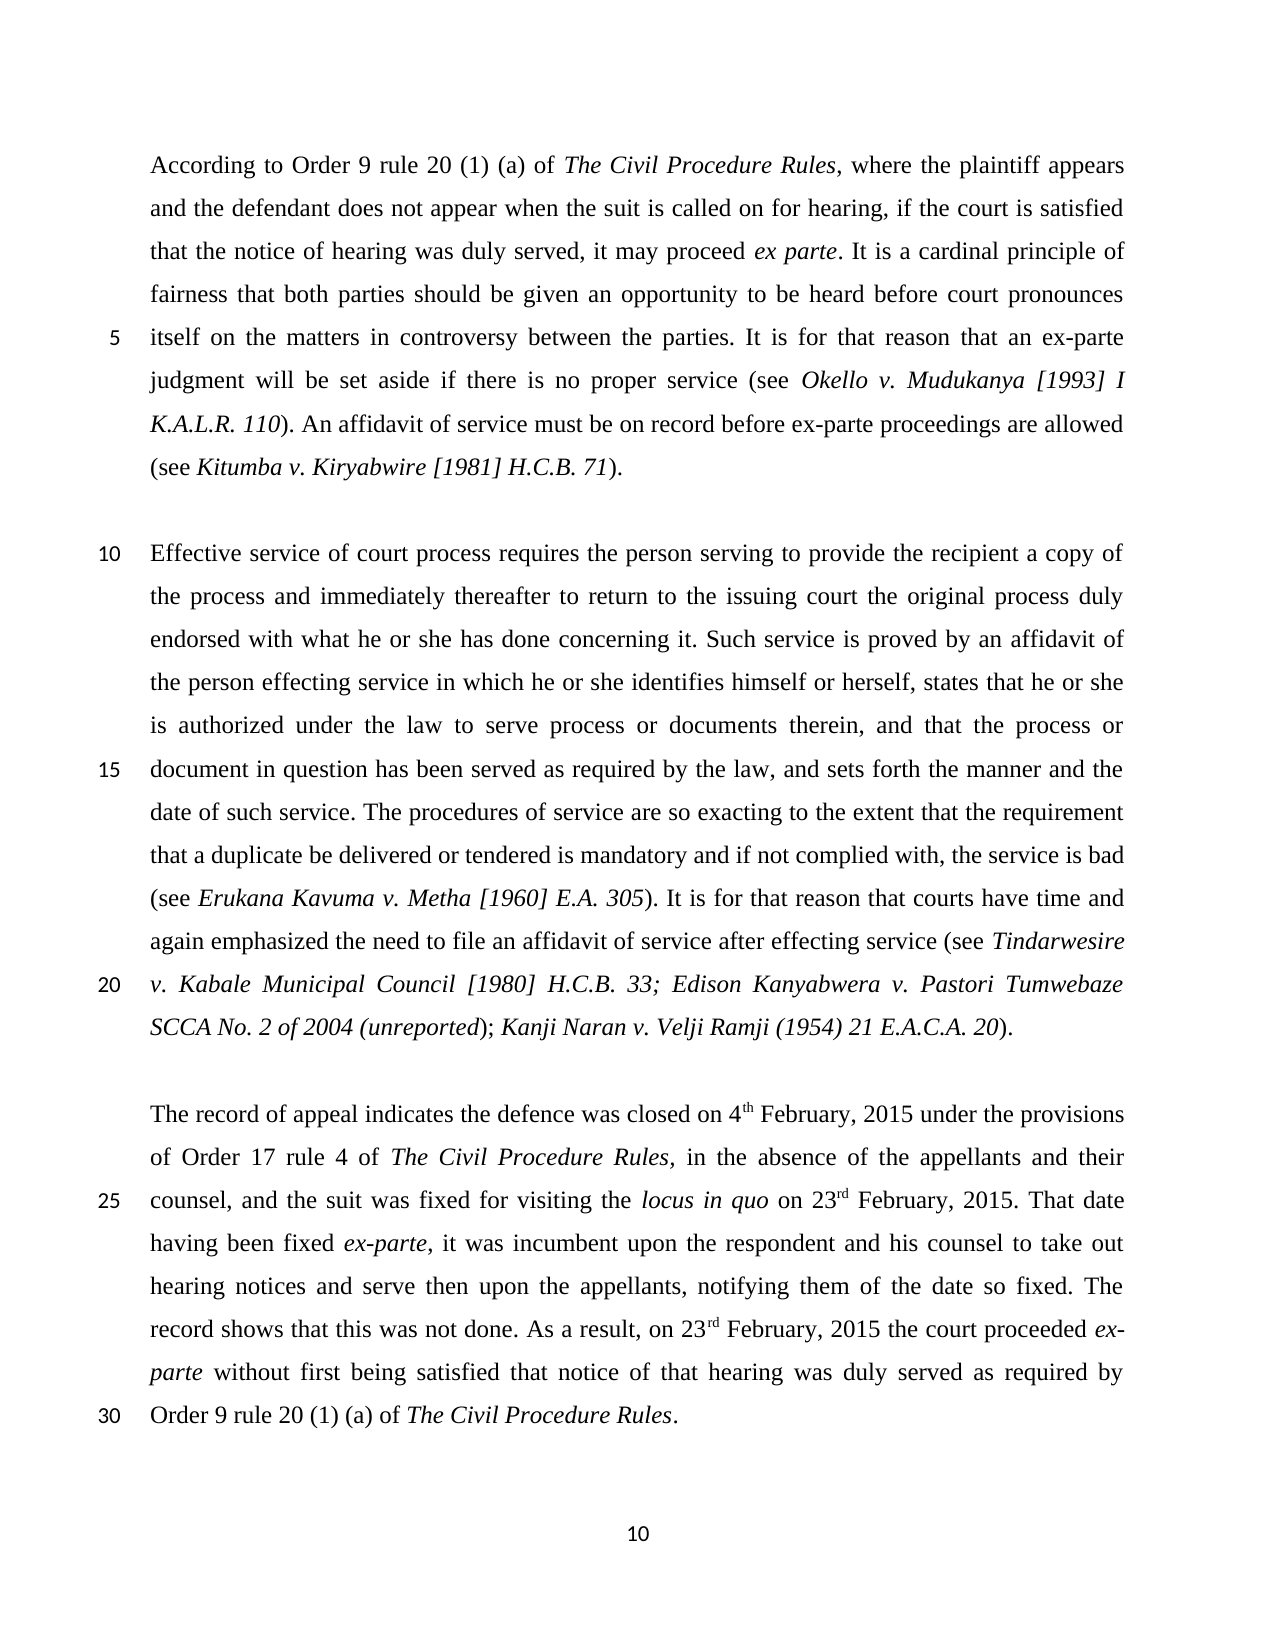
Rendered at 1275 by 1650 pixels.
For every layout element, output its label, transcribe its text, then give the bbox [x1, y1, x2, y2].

text The record of appeal indicates the defence was closed on 4th February, 2015 under the provisions of Order 17 rule 4 of The Civil Procedure Rules, in the absence of the appellants and their counsel, and the suit was fixed for visiting the locus in quo on 23rd February, 2015. That date having been fixed ex-parte, it was incumbent upon the respondent and his counsel to take out hearing notices and serve then upon the appellants, notifying them of the date so fixed. The record shows that this was not done. As a result, on 23rd February, 2015 the court proceeded ex-parte without first being satisfied that notice of that hearing was duly served as required by Order 9 rule 20 (1) (a) of The Civil Procedure Rules. [150, 1099, 1125, 1429]
text Effective service of court process requires the person serving to provide the recipient a copy of the process and immediately thereafter to return to the issuing court the original process duly endorsed with what he or she has done concerning it. Such service is proved by an affidavit of the person effecting service in which he or she identifies himself or herself, states that he or she is authorized under the law to serve process or documents therein, and that the process or document in question has been served as required by the law, and sets forth the manner and the date of such service. The procedures of service are so exacting to the extent that the requirement that a duplicate be delivered or tendered is mandatory and if not complied with, the service is bad (see Erukana Kavuma v. Metha [1960] E.A. 305). It is for that reason that courts have time and again emphasized the need to file an affidavit of service after effecting service (see Tindarwesire v. Kabale Municipal Council [1980] H.C.B. 33; Edison Kanyabwera v. Pastori Tumwebaze SCCA No. 2 of 2004 (unreported); Kanji Naran v. Velji Ramji (1954) 21 E.A.C.A. 20). [150, 538, 1125, 1041]
text According to Order 9 rule 20 (1) (a) of The Civil Procedure Rules, where the plaintiff appears and the defendant does not appear when the suit is called on for hearing, if the court is satisfied that the notice of hearing was duly served, it may proceed ex parte. It is a cardinal principle of fairness that both parties should be given an opportunity to be heard before court pronounces itself on the matters in controversy between the parties. It is for that reason that an ex-parte judgment will be set aside if there is no proper service (see Okello v. Mudukanya [1993] I K.A.L.R. 110). An affidavit of service must be on record before ex-parte proceedings are allowed (see Kitumba v. Kiryabwire [1981] H.C.B. 71). [150, 150, 1125, 481]
